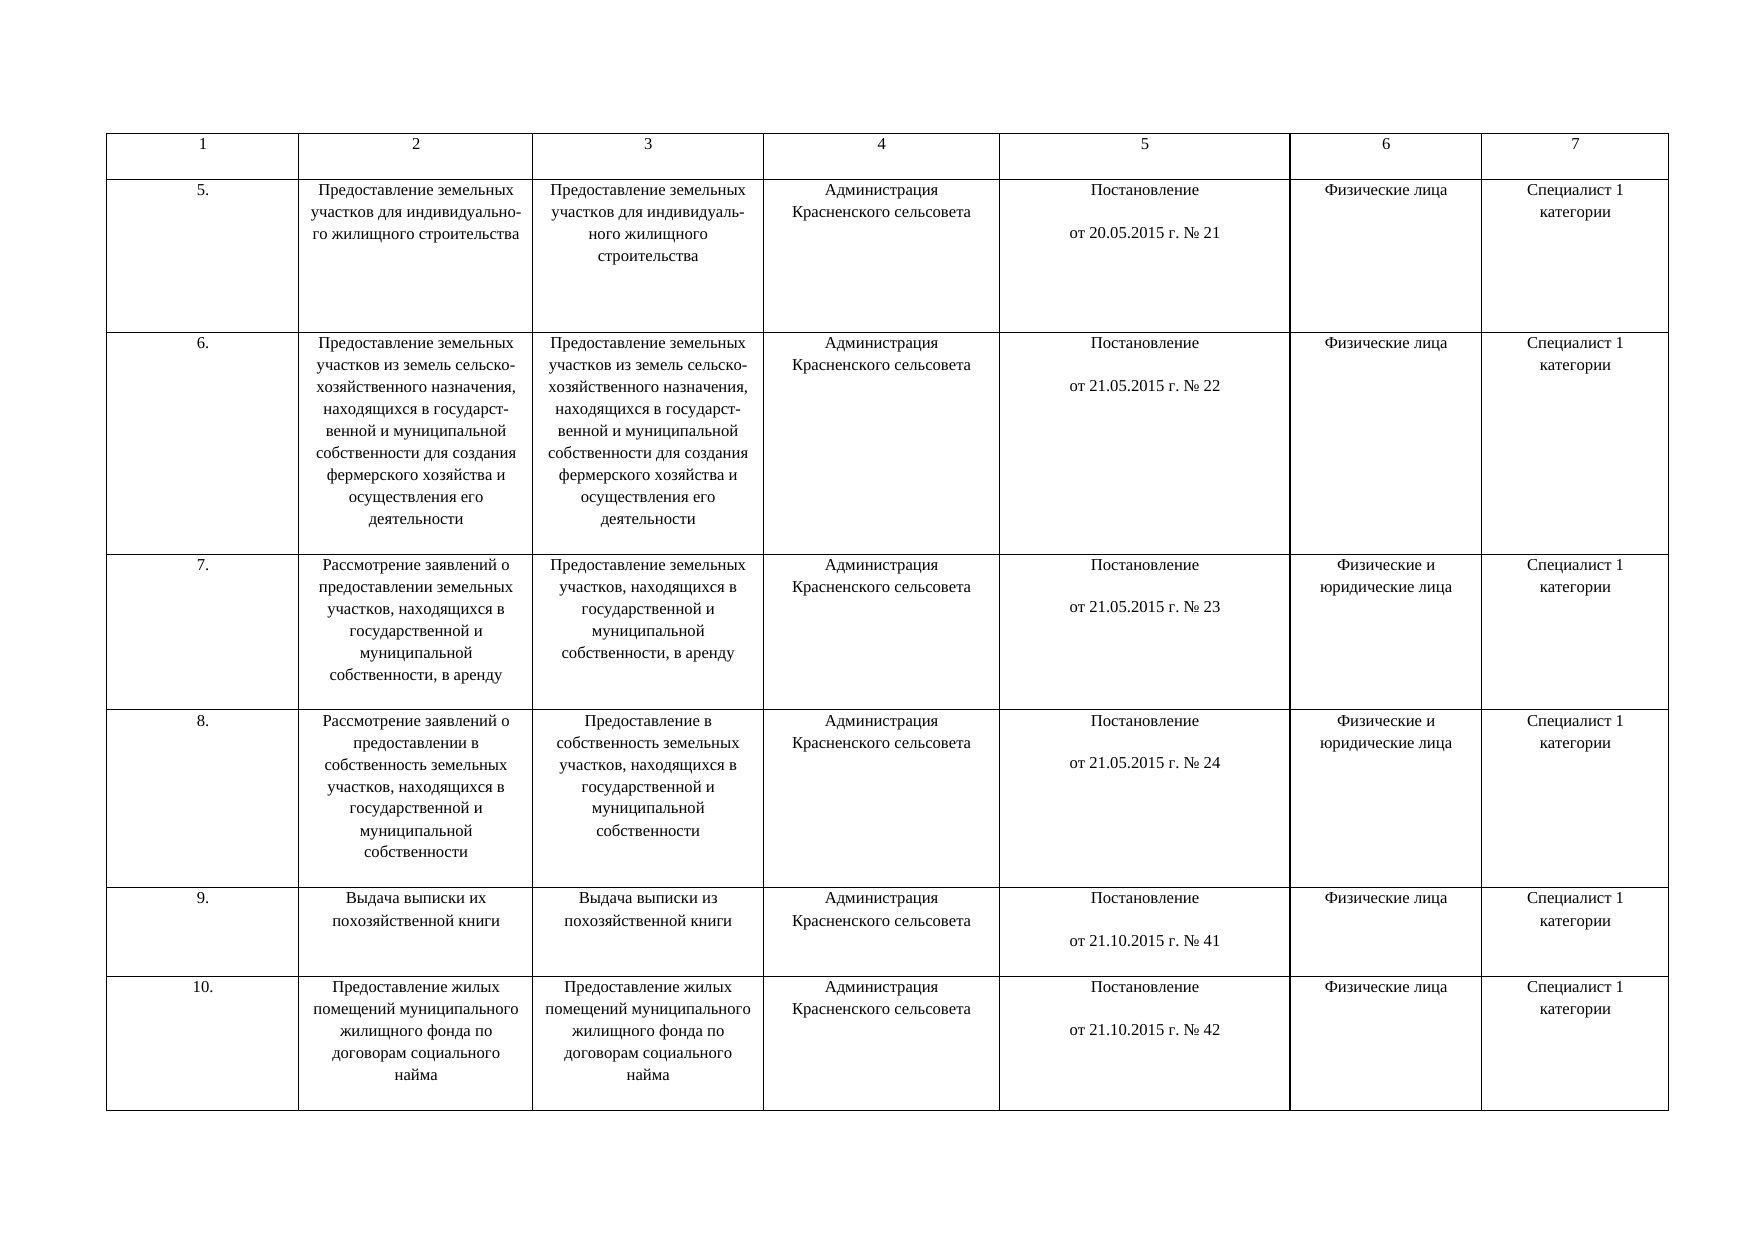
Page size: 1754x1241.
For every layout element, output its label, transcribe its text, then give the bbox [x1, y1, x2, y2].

table_cell Специалист 1 категории [1482, 710, 1668, 887]
table_cell Администрация Красненского сельсовета [764, 555, 999, 709]
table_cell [1482, 977, 1668, 1110]
table_cell 5 [1000, 134, 1289, 179]
table_cell Физические лица [1291, 180, 1481, 332]
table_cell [1000, 977, 1289, 1110]
table_cell Предоставление земельных участков из земель сельско-хозяйственного назначения, находящихся в государст-венной и муниципальной собственности для создания фермерского хозяйства и осуществления его деятельности [299, 333, 532, 553]
table_cell Предоставление в собственность земельных участков, находящихся в государственной и муниципальной собственности [533, 710, 763, 887]
table_cell Предоставление земельных участков, находящихся в государственной и муниципальной собственности, в аренду [533, 555, 763, 709]
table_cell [533, 977, 763, 1110]
table_cell Рассмотрение заявлений о предоставлении земельных участков, находящихся в государственной и муниципальной собственности, в аренду [299, 555, 532, 709]
table_cell Администрация Красненского сельсовета [764, 888, 999, 976]
table_cell Предоставление земельных участков для индивидуаль-ного жилищного строительства [533, 180, 763, 332]
table_cell Физические лица [1291, 333, 1481, 553]
table_cell 3 [533, 134, 763, 179]
table_cell Администрация Красненского сельсовета [764, 180, 999, 332]
table_cell Физические лица [1291, 888, 1481, 976]
table_cell Администрация Красненского сельсовета [764, 710, 999, 887]
table_cell Специалист 1 категории [1482, 555, 1668, 709]
table_cell 6 [1291, 134, 1481, 179]
table_cell 9. [107, 888, 298, 976]
table_cell 7 [1482, 134, 1668, 179]
table_cell Рассмотрение заявлений о предоставлении в собственность земельных участков, находящихся в государственной и муниципальной собственности [299, 710, 532, 887]
table_cell Предоставление земельных участков для индивидуально-го жилищного строительства [299, 180, 532, 332]
table_cell Специалист 1 категории [1482, 180, 1668, 332]
table_cell Постановление от 21.05.2015 г. № 23 [1000, 555, 1289, 709]
table_cell Постановление от 20.05.2015 г. № 21 [1000, 180, 1289, 332]
table_cell 2 [299, 134, 532, 179]
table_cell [764, 977, 999, 1110]
table_cell Физические лица [1291, 977, 1481, 1110]
table_cell Выдача выписки их похозяйственной книги [299, 888, 532, 976]
table_cell Предоставление земельных участков из земель сельско-хозяйственного назначения, находящихся в государст-венной и муниципальной собственности для создания фермерского хозяйства и осуществления его деятельности [533, 333, 763, 553]
table_cell 5. [107, 180, 298, 332]
table_cell Постановление от 21.05.2015 г. № 24 [1000, 710, 1289, 887]
table_cell 10. [107, 977, 298, 1110]
table_cell Специалист 1 категории [1482, 333, 1668, 553]
table_cell Физические и юридические лица [1291, 710, 1481, 887]
table_cell Постановление от 21.05.2015 г. № 22 [1000, 333, 1289, 553]
table_cell 1 [107, 134, 298, 179]
table_cell Физические и юридические лица [1291, 555, 1481, 709]
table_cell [299, 977, 532, 1110]
table_cell Администрация Красненского сельсовета [764, 333, 999, 553]
table_cell Постановление от 21.10.2015 г. № 41 [1000, 888, 1289, 976]
table_cell 4 [764, 134, 999, 179]
table_cell 6. [107, 333, 298, 553]
table_cell 7. [107, 555, 298, 709]
table_cell Специалист 1 категории [1482, 888, 1668, 976]
table_cell Выдача выписки из похозяйственной книги [533, 888, 763, 976]
table_cell 8. [107, 710, 298, 887]
